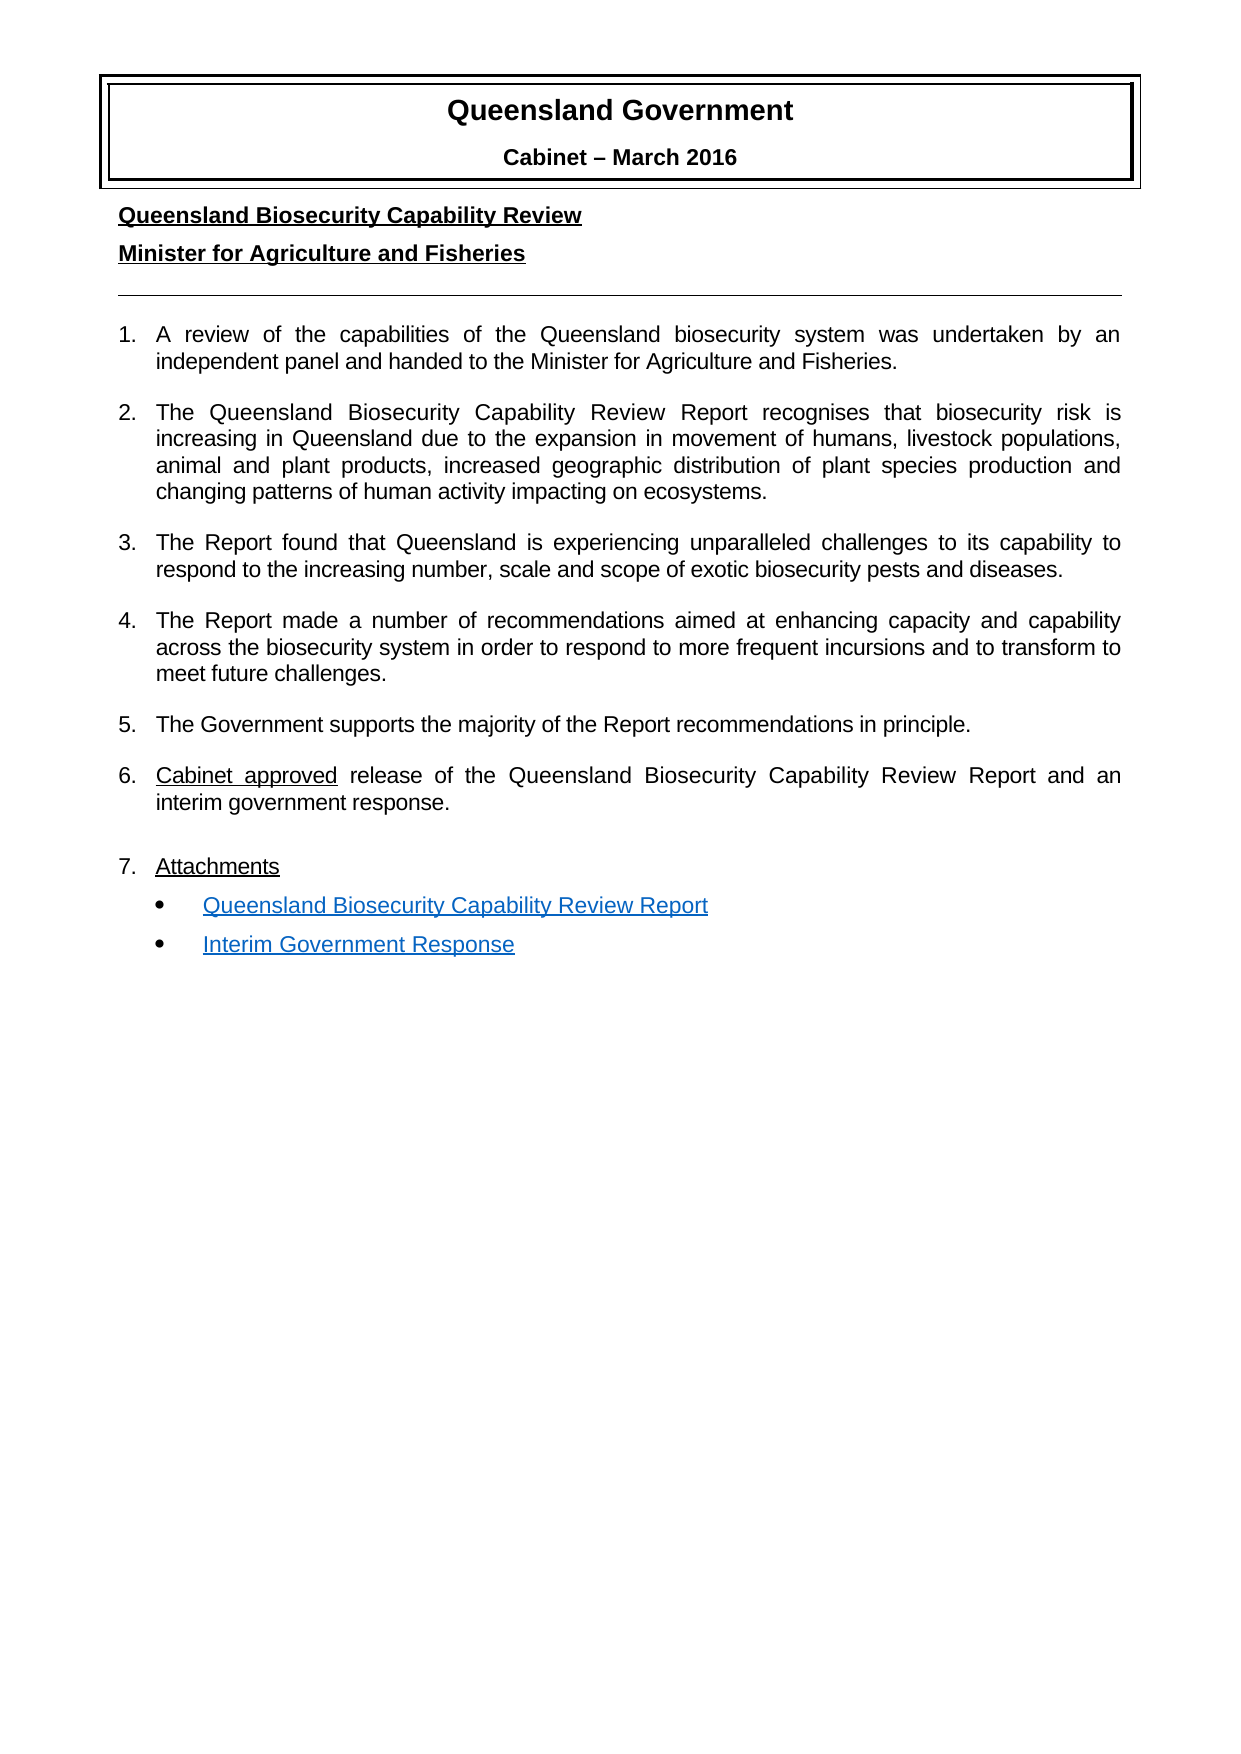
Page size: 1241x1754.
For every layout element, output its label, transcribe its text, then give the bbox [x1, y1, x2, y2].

list Queensland Biosecurity Capability Review Report [155, 892, 1122, 918]
list The Report made a number of recommendations aimed at enhancing capacity and capability across the biosecurity system in order to respond to more frequent incursions and to transform to meet future challenges. [118, 607, 1122, 686]
list The Report found that Queensland is experiencing unparalleled challenges to its capability to respond to the increasing number, scale and scope of exotic biosecurity pests and diseases. [118, 529, 1122, 582]
list Cabinet approved release of the Queensland Biosecurity Capability Review Report and an interim government response. [118, 762, 1122, 815]
list Attachments [118, 853, 1122, 879]
list The Government supports the majority of the Report recommendations in principle. [118, 711, 1122, 737]
list The Queensland Biosecurity Capability Review Report recognises that biosecurity risk is increasing in Queensland due to the expansion in movement of humans, livestock populations, animal and plant products, increased geographic distribution of plant species production and changing patterns of human activity impacting on ecosystems. [118, 399, 1122, 504]
list Interim Government Response [155, 931, 1122, 957]
list A review of the capabilities of the Queensland biosecurity system was undertaken by an independent panel and handed to the Minister for Agriculture and Fisheries. [118, 321, 1122, 374]
